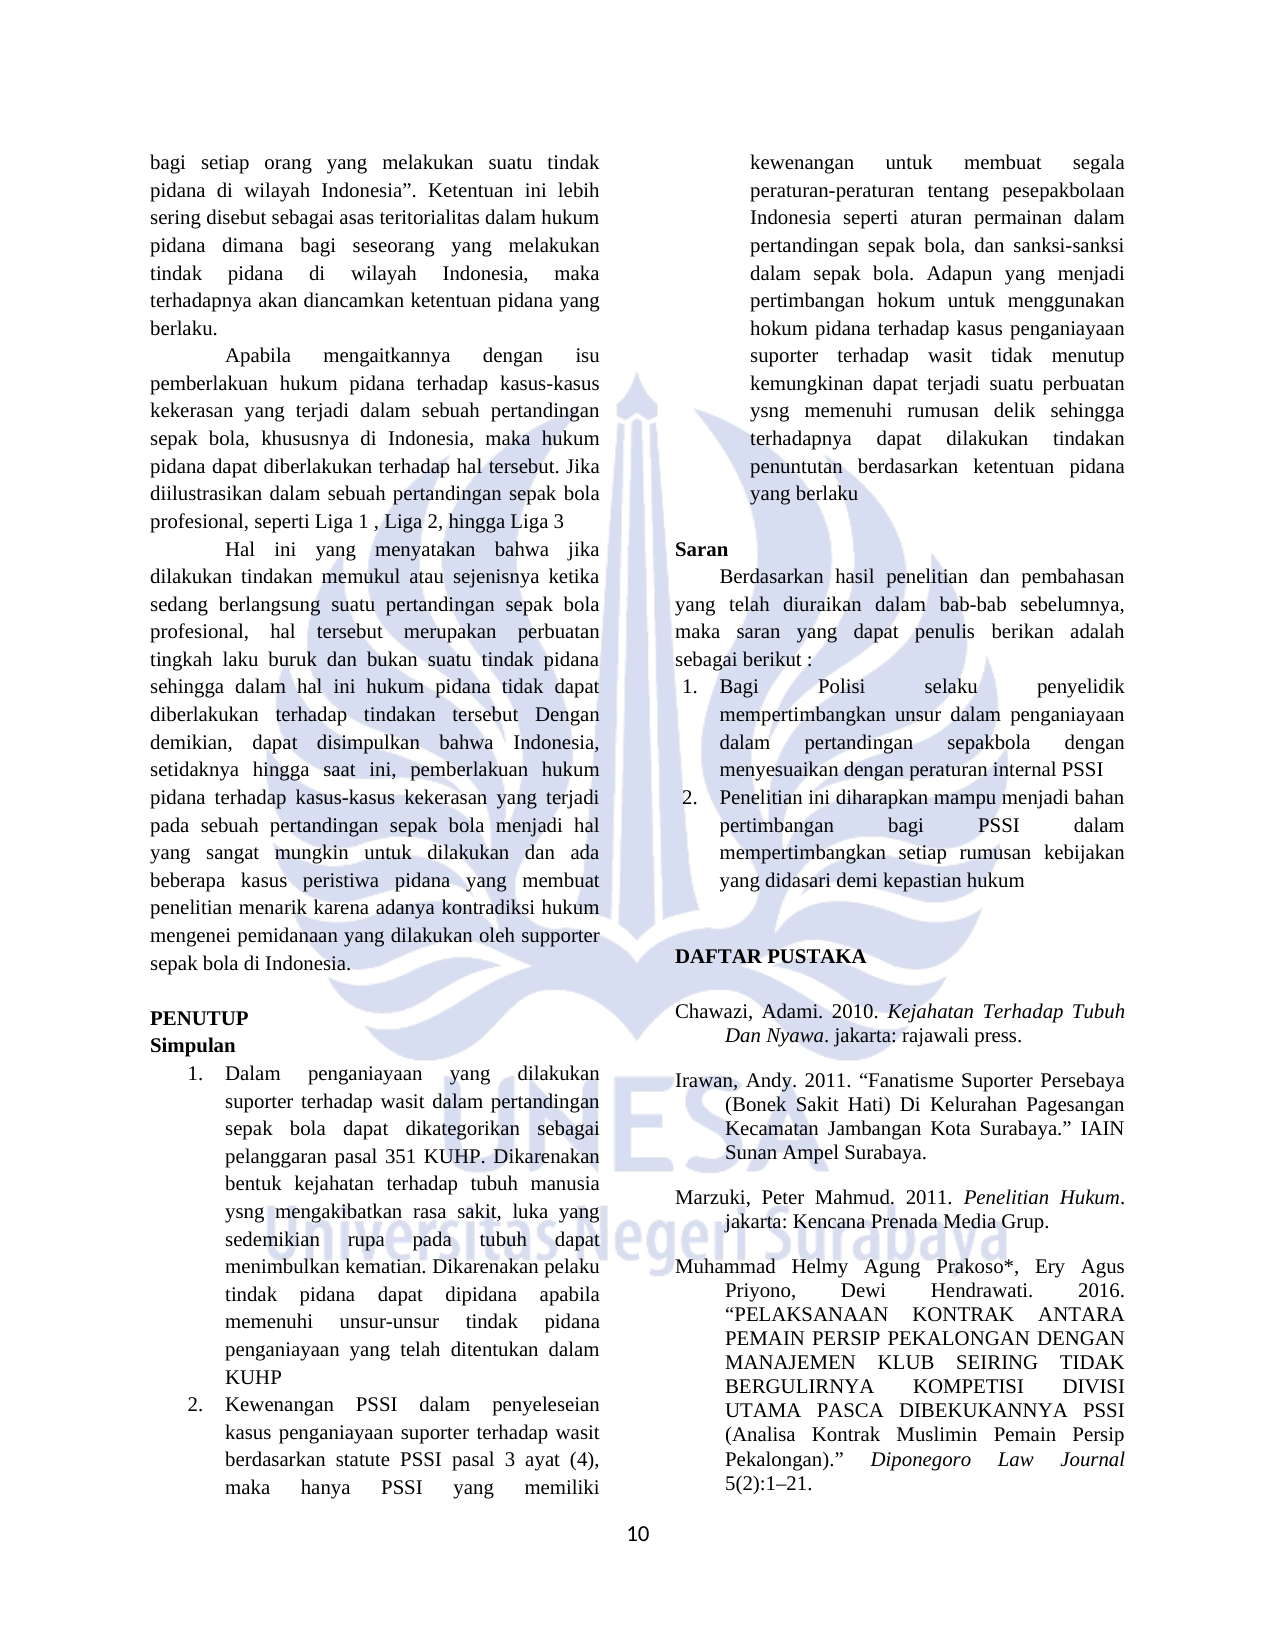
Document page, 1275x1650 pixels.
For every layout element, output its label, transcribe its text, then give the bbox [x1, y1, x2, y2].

list Kewenangan PSSI dalam penyeleseian kasus penganiayaan suporter terhadap wasit berdasarkan statute PSSI pasal 3 ayat (4), maka hanya PSSI yang memiliki kewenangan untuk membuat segala peraturan-peraturan tentang pesepakbolaan Indonesia seperti aturan permainan dalam pertandingan sepak bola, dan sanksi-sanksi dalam sepak bola. Adapun yang menjadi pertimbangan hokum untuk menggunakan hokum pidana terhadap kasus penganiayaan suporter terhadap wasit tidak menutup kemungkinan dapat terjadi suatu perbuatan ysng memenuhi rumusan delik sehingga terhadapnya dapat dilakukan tindakan penuntutan berdasarkan ketentuan pidana yang berlaku [187, 1392, 600, 1499]
text DAFTAR PUSTAKA [675, 944, 1125, 968]
text Muhammad Helmy Agung Prakoso*, Ery Agus Priyono, Dewi Hendrawati. 2016. “PELAKSANAAN KONTRAK ANTARA PEMAIN PERSIP PEKALONGAN DENGAN MANAJEMEN KLUB SEIRING TIDAK BERGULIRNYA KOMPETISI DIVISI UTAMA PASCA DIBEKUKANNYA PSSI (Analisa Kontrak Muslimin Pemain Persip Pekalongan).” Diponegoro Law Journal 5(2):1–21. [675, 1254, 1125, 1494]
text Apabila mengaitkannya dengan isu pemberlakuan hukum pidana terhadap kasus-kasus kekerasan yang terjadi dalam sebuah pertandingan sepak bola, khususnya di Indonesia, maka hukum pidana dapat diberlakukan terhadap hal tersebut. Jika diilustrasikan dalam sebuah pertandingan sepak bola profesional, seperti Liga 1 , Liga 2, hingga Liga 3 [150, 343, 600, 533]
text Saran [675, 536, 1125, 561]
text Chawazi, Adami. 2010. Kejahatan Terhadap Tubuh Dan Nyawa. jakarta: rajawali press. [675, 999, 1125, 1047]
text Simpulan [150, 1033, 600, 1057]
list Kewenangan PSSI dalam penyeleseian kasus penganiayaan suporter terhadap wasit berdasarkan statute PSSI pasal 3 ayat (4), maka hanya PSSI yang memiliki kewenangan untuk membuat segala peraturan-peraturan tentang pesepakbolaan Indonesia seperti aturan permainan dalam pertandingan sepak bola, dan sanksi-sanksi dalam sepak bola. Adapun yang menjadi pertimbangan hokum untuk menggunakan hokum pidana terhadap kasus penganiayaan suporter terhadap wasit tidak menutup kemungkinan dapat terjadi suatu perbuatan ysng memenuhi rumusan delik sehingga terhadapnya dapat dilakukan tindakan penuntutan berdasarkan ketentuan pidana yang berlaku [712, 150, 1125, 505]
text Hal ini yang menyatakan bahwa jika dilakukan tindakan memukul atau sejenisnya ketika sedang berlangsung suatu pertandingan sepak bola profesional, hal tersebut merupakan perbuatan tingkah laku buruk dan bukan suatu tindak pidana sehingga dalam hal ini hukum pidana tidak dapat diberlakukan terhadap tindakan tersebut Dengan demikian, dapat disimpulkan bahwa Indonesia, setidaknya hingga saat ini, pemberlakuan hukum pidana terhadap kasus-kasus kekerasan yang terjadi pada sebuah pertandingan sepak bola menjadi hal yang sangat mungkin untuk dilakukan dan ada beberapa kasus peristiwa pidana yang membuat penelitian menarik karena adanya kontradiksi hukum mengenei pemidanaan yang dilakukan oleh supporter sepak bola di Indonesia. [150, 536, 600, 974]
text PENUTUP [150, 1006, 600, 1030]
list Penelitian ini diharapkan mampu menjadi bahan pertimbangan bagi PSSI dalam mempertimbangkan setiap rumusan kebijakan yang didasari demi kepastian hukum [682, 785, 1125, 892]
list Dalam penganiayaan yang dilakukan suporter terhadap wasit dalam pertandingan sepak bola dapat dikategorikan sebagai pelanggaran pasal 351 KUHP. Dikarenakan bentuk kejahatan terhadap tubuh manusia ysng mengakibatkan rasa sakit, luka yang sedemikian rupa pada tubuh dapat menimbulkan kematian. Dikarenakan pelaku tindak pidana dapat dipidana apabila memenuhi unsur-unsur tindak pidana penganiayaan yang telah ditentukan dalam KUHP [187, 1061, 600, 1389]
text Marzuki, Peter Mahmud. 2011. Penelitian Hukum. jakarta: Kencana Prenada Media Grup. [675, 1185, 1125, 1233]
list Bagi Polisi selaku penyelidik mempertimbangkan unsur dalam penganiayaan dalam pertandingan sepakbola dengan menyesuaikan dengan peraturan internal PSSI [682, 674, 1125, 781]
text Irawan, Andy. 2011. “Fanatisme Suporter Persebaya (Bonek Sakit Hati) Di Kelurahan Pagesangan Kecamatan Jambangan Kota Surabaya.” IAIN Sunan Ampel Surabaya. [675, 1068, 1125, 1164]
list Berdasarkan hasil penelitian dan pembahasan yang telah diuraikan dalam bab-bab sebelumnya, maka saran yang dapat penulis berikan adalah sebagai berikut : [675, 564, 1125, 671]
